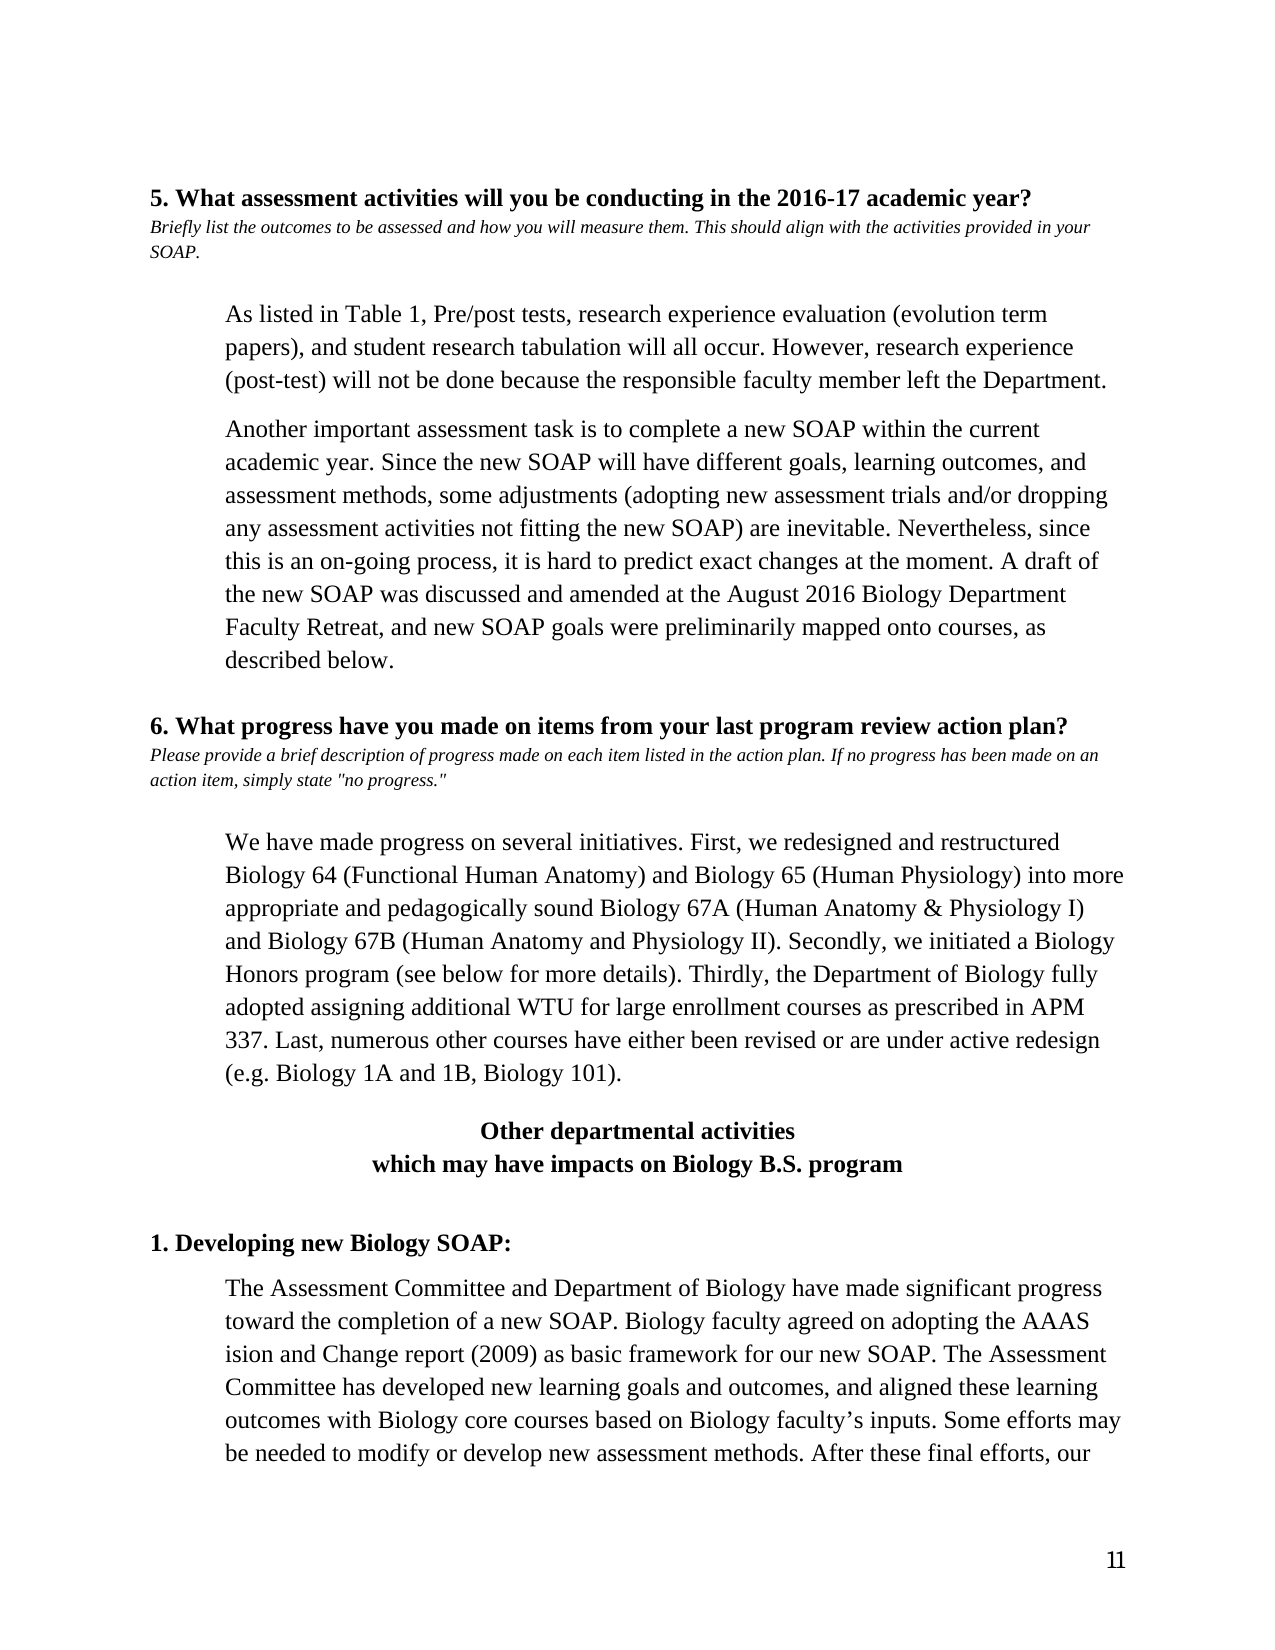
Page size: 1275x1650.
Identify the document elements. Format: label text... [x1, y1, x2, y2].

text Other departmental activities [150, 1116, 1125, 1145]
text Another important assessment task is to complete a new SOAP within the current academic year. Since the new SOAP will have different goals, learning outcomes, and assessment methods, some adjustments (adopting new assessment trials and/or dropping any assessment activities not fitting the new SOAP) are inevitable. Nevertheless, since this is an on-going process, it is hard to predict exact changes at the moment. A draft of the new SOAP was discussed and amended at the August 2016 Biology Department Faculty Retreat, and new SOAP goals were preliminarily mapped onto courses, as described below. [225, 414, 1125, 674]
text 5. What assessment activities will you be conducting in the 2016-17 academic year? [150, 183, 1125, 212]
text Briefly list the outcomes to be assessed and how you will measure them. This should align with the activities provided in your SOAP. [150, 216, 1125, 262]
text which may have impacts on Biology B.S. program [150, 1149, 1125, 1178]
text We have made progress on several initiatives. First, we redesigned and restructured Biology 64 (Functional Human Anatomy) and Biology 65 (Human Physiology) into more appropriate and pedagogically sound Biology 67A (Human Anatomy & Physiology I) and Biology 67B (Human Anatomy and Physiology II). Secondly, we initiated a Biology Honors program (see below for more details). Thirdly, the Department of Biology fully adopted assigning additional WTU for large enrollment courses as prescribed in APM 337. Last, numerous other courses have either been revised or are under active redesign (e.g. Biology 1A and 1B, Biology 101). [225, 827, 1125, 1087]
text Please provide a brief description of progress made on each item listed in the action plan. If no progress has been made on an action item, simply state "no progress." [150, 744, 1125, 791]
text 1. Developing new Biology SOAP: [150, 1228, 1125, 1256]
text As listed in Table 1, Pre/post tests, research experience evaluation (evolution term papers), and student research tabulation will all occur. However, research experience (post-test) will not be done because the responsible faculty member left the Department. [225, 299, 1125, 393]
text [225, 1273, 1125, 1467]
text 6. What progress have you made on items from your last program review action plan? [150, 711, 1125, 740]
